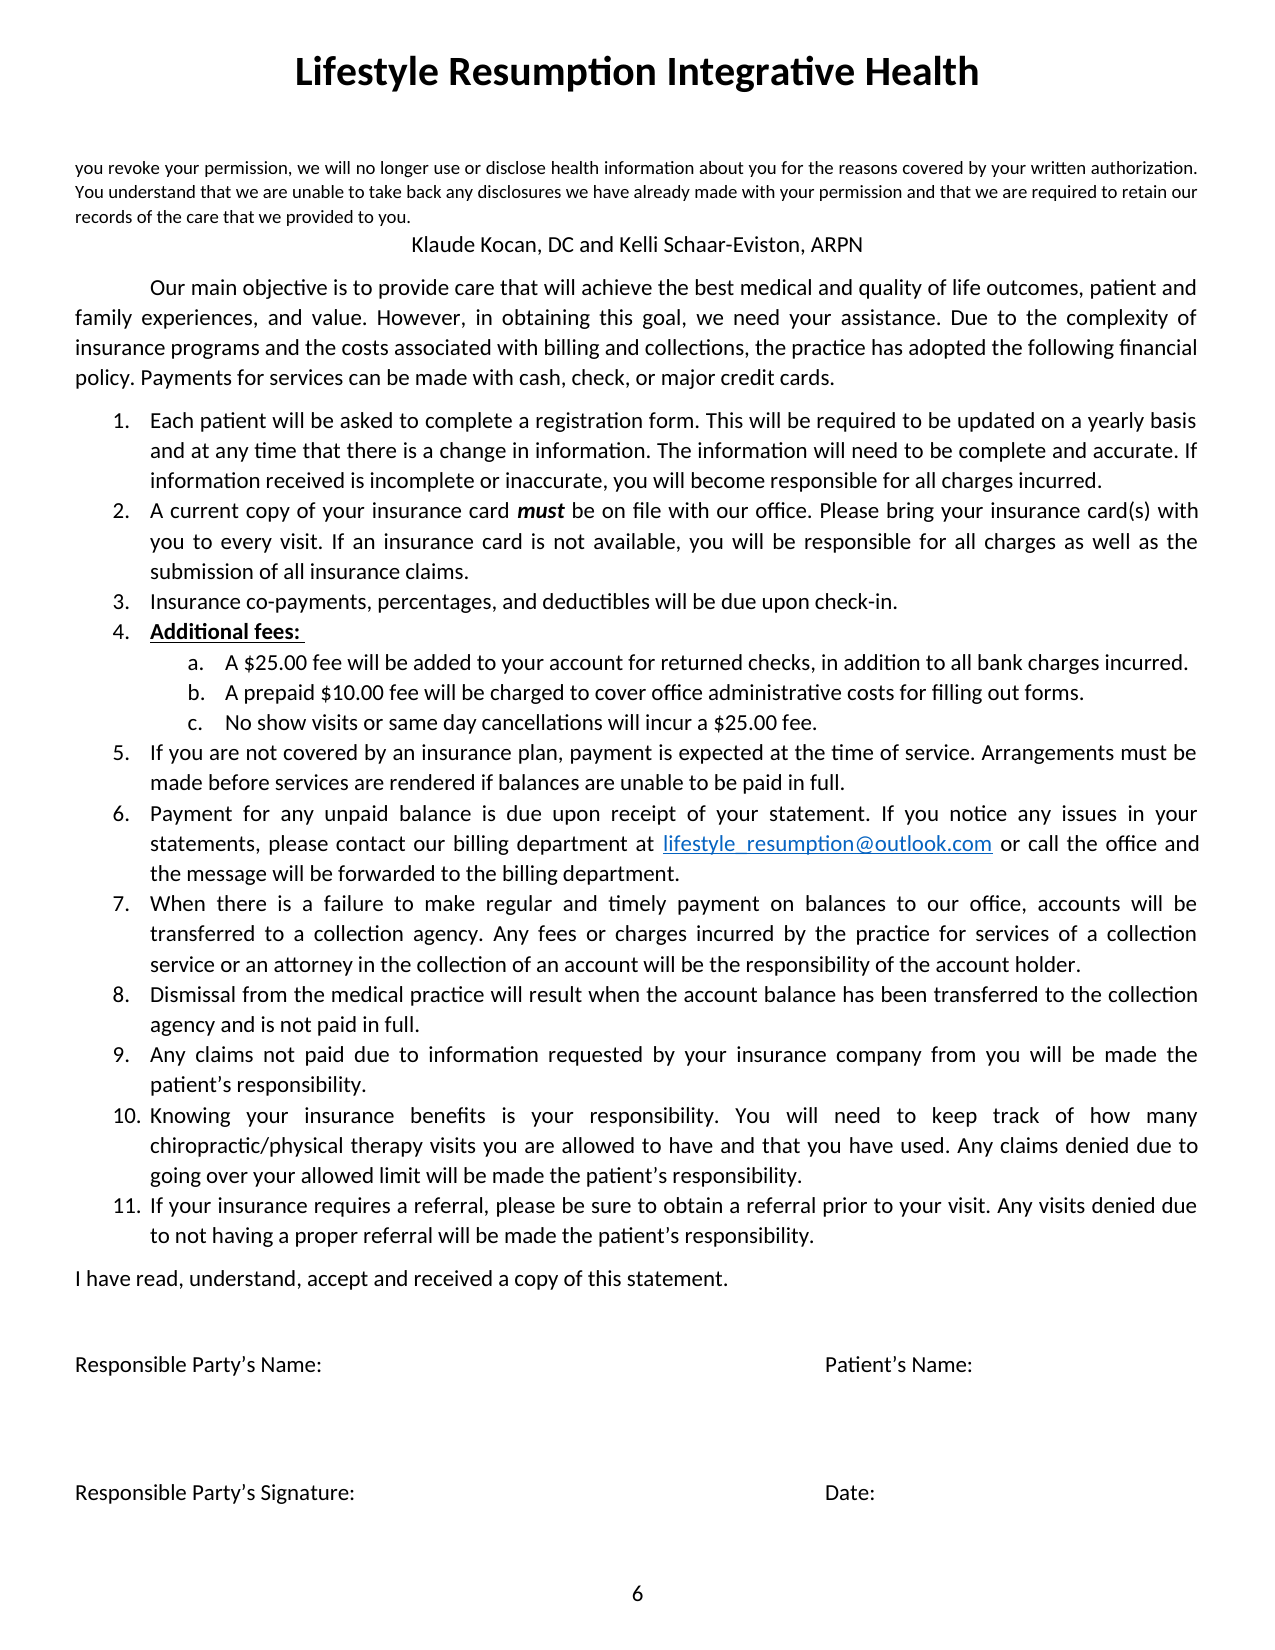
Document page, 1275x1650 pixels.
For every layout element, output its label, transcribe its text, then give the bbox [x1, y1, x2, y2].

list Insurance co-payments, percentages, and deductibles will be due upon check-in. [112, 587, 1200, 615]
text Responsible Party’s Signature: Date: [75, 1478, 1200, 1506]
list If you are not covered by an insurance plan, payment is expected at the time of service. Arrangements must be made before services are rendered if balances are unable to be paid in full. [112, 738, 1200, 797]
list No show visits or same day cancellations will incur a $25.00 fee. [187, 708, 1200, 736]
list Knowing your insurance benefits is your responsibility. You will need to keep track of how many chiropractic/physical therapy visits you are allowed to have and that you have used. Any claims denied due to going over your allowed limit will be made the patient’s responsibility. [112, 1101, 1200, 1189]
text Responsible Party’s Name: Patient’s Name: [75, 1350, 1200, 1378]
list Any claims not paid due to information requested by your insurance company from you will be made the patient’s responsibility. [112, 1040, 1200, 1099]
list A $25.00 fee will be added to your account for returned checks, in addition to all bank charges incurred. [187, 648, 1200, 676]
text I have read, understand, accept and received a copy of this statement. [75, 1264, 1200, 1292]
list Payment for any unpaid balance is due upon receipt of your statement. If you notice any issues in your statements, please contact our billing department at lifestyle_resumption@outlook.com or call the office and the message will be forwarded to the billing department. [112, 799, 1200, 887]
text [75, 156, 1200, 228]
list A prepaid $10.00 fee will be charged to cover office administrative costs for filling out forms. [187, 678, 1200, 706]
list Additional fees: [112, 617, 1200, 646]
list If your insurance requires a referral, please be sure to obtain a referral prior to your visit. Any visits denied due to not having a proper referral will be made the patient’s responsibility. [112, 1191, 1200, 1250]
list Dismissal from the medical practice will result when the account balance has been transferred to the collection agency and is not paid in full. [112, 980, 1200, 1038]
list A current copy of your insurance card must be on file with our office. Please bring your insurance card(s) with you to every visit. If an insurance card is not available, you will be responsible for all charges as well as the submission of all insurance claims. [112, 497, 1200, 585]
list Each patient will be asked to complete a registration form. This will be required to be updated on a yearly basis and at any time that there is a change in information. The information will need to be complete and accurate. If information received is incomplete or inaccurate, you will become responsible for all charges incurred. [112, 406, 1200, 494]
text Klaude Kocan, DC and Kelli Schaar-Eviston, ARPN [75, 230, 1200, 258]
text Our main objective is to provide care that will achieve the best medical and quality of life outcomes, patient and family experiences, and value. However, in obtaining this goal, we need your assistance. Due to the complexity of insurance programs and the costs associated with billing and collections, the practice has adopted the following financial policy. Payments for services can be made with cash, check, or major credit cards. [75, 273, 1200, 391]
list When there is a failure to make regular and timely payment on balances to our office, accounts will be transferred to a collection agency. Any fees or charges incurred by the practice for services of a collection service or an attorney in the collection of an account will be the responsibility of the account holder. [112, 889, 1200, 978]
